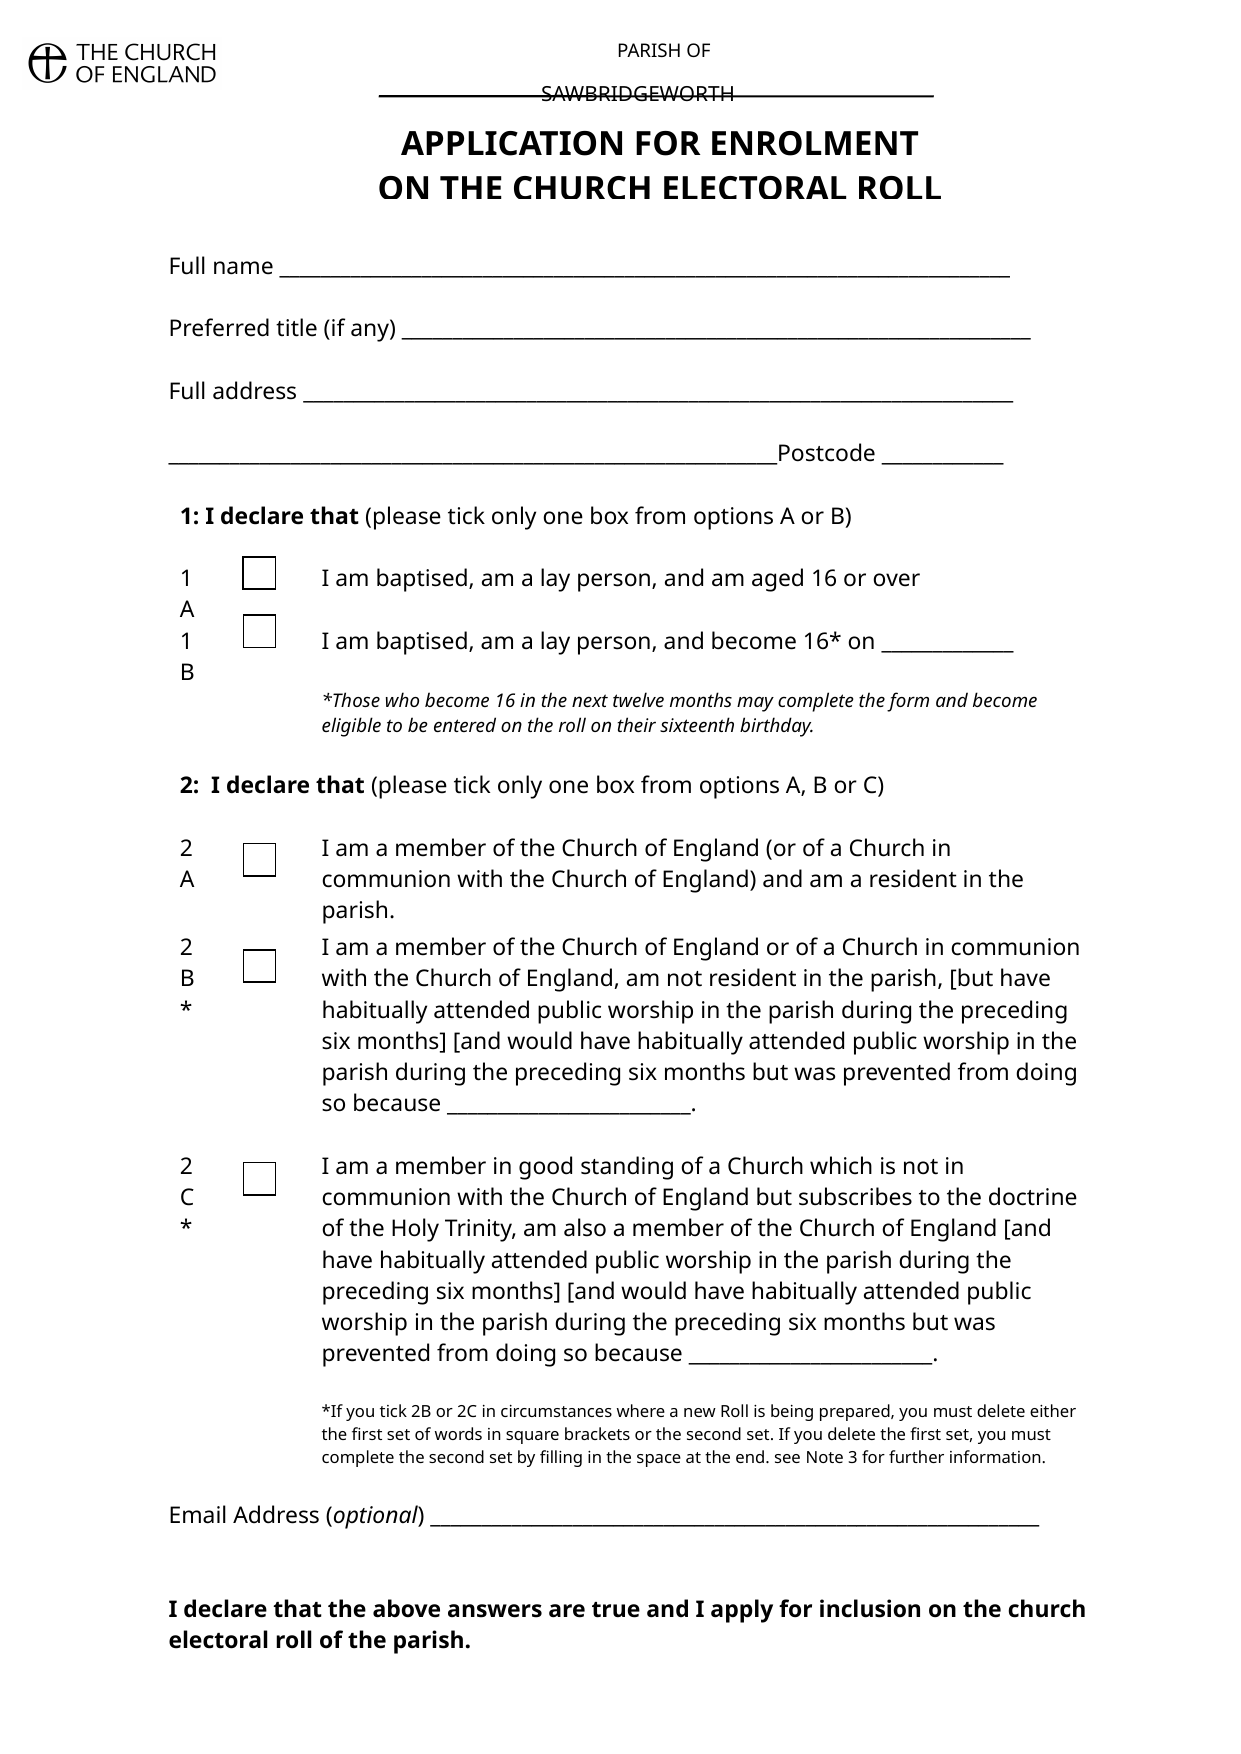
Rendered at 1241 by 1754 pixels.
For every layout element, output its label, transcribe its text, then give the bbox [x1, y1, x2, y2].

text SAWBRIDGEWORTH [168, 79, 1107, 107]
table_cell 2A [168, 832, 217, 931]
text Full address ______________________________________________________________________ [168, 374, 1107, 406]
table_cell 2B* [168, 931, 217, 1150]
table_cell 2C* [168, 1150, 217, 1468]
text I declare that the above answers are true and I apply for inclusion on the church electoral roll of the parish. [168, 1593, 1107, 1655]
table_cell [217, 1150, 310, 1468]
table_cell [217, 562, 310, 624]
text Preferred title (if any) ______________________________________________________________ [168, 312, 1107, 343]
table_cell 1B [168, 625, 217, 738]
table_cell 2: I declare that (please tick only one box from options A, B or C) [168, 738, 1095, 832]
table_header 1: I declare that (please tick only one box from options A or B) [168, 468, 1095, 562]
table_cell I am baptised, am a lay person, and am aged 16 or over [310, 562, 1095, 624]
table_cell [217, 931, 310, 1150]
text Email Address (optional) ____________________________________________________________ [168, 1499, 1107, 1530]
text Full name ________________________________________________________________________ [168, 249, 1107, 281]
table_cell [217, 625, 310, 738]
table_cell I am a member of the Church of England (or of a Church in communion with the Church of England) and am a resident in the parish. [310, 832, 1095, 931]
table_cell I am baptised, am a lay person, and become 16* on _____________ *Those who become 16 in the next twelve months may complete the form and become eligible to be entered on the roll on their sixteenth birthday. [310, 625, 1095, 738]
text ____________________________________________________________Postcode ____________ [168, 437, 1107, 468]
table_cell [217, 832, 310, 931]
table_cell I am a member in good standing of a Church which is not in communion with the Church of England but subscribes to the doctrine of the Holy Trinity, am also a member of the Church of England [and have habitually attended public worship in the parish during the preceding six months] [and would have habitually attended public worship in the parish during the preceding six months but was prevented from doing so because ________________________. *If you tick 2B or 2C in circumstances where a new Roll is being prepared, you must delete either the first set of words in square brackets or the second set. If you delete the first set, you must complete the second set by filling in the space at the end. see Note 3 for further information. [310, 1150, 1095, 1468]
table_cell 1A [168, 562, 217, 624]
table_cell I am a member of the Church of England or of a Church in communion with the Church of England, am not resident in the parish, [but have habitually attended public worship in the parish during the preceding six months] [and would have habitually attended public worship in the parish during the preceding six months but was prevented from doing so because ________________________. [310, 931, 1095, 1150]
